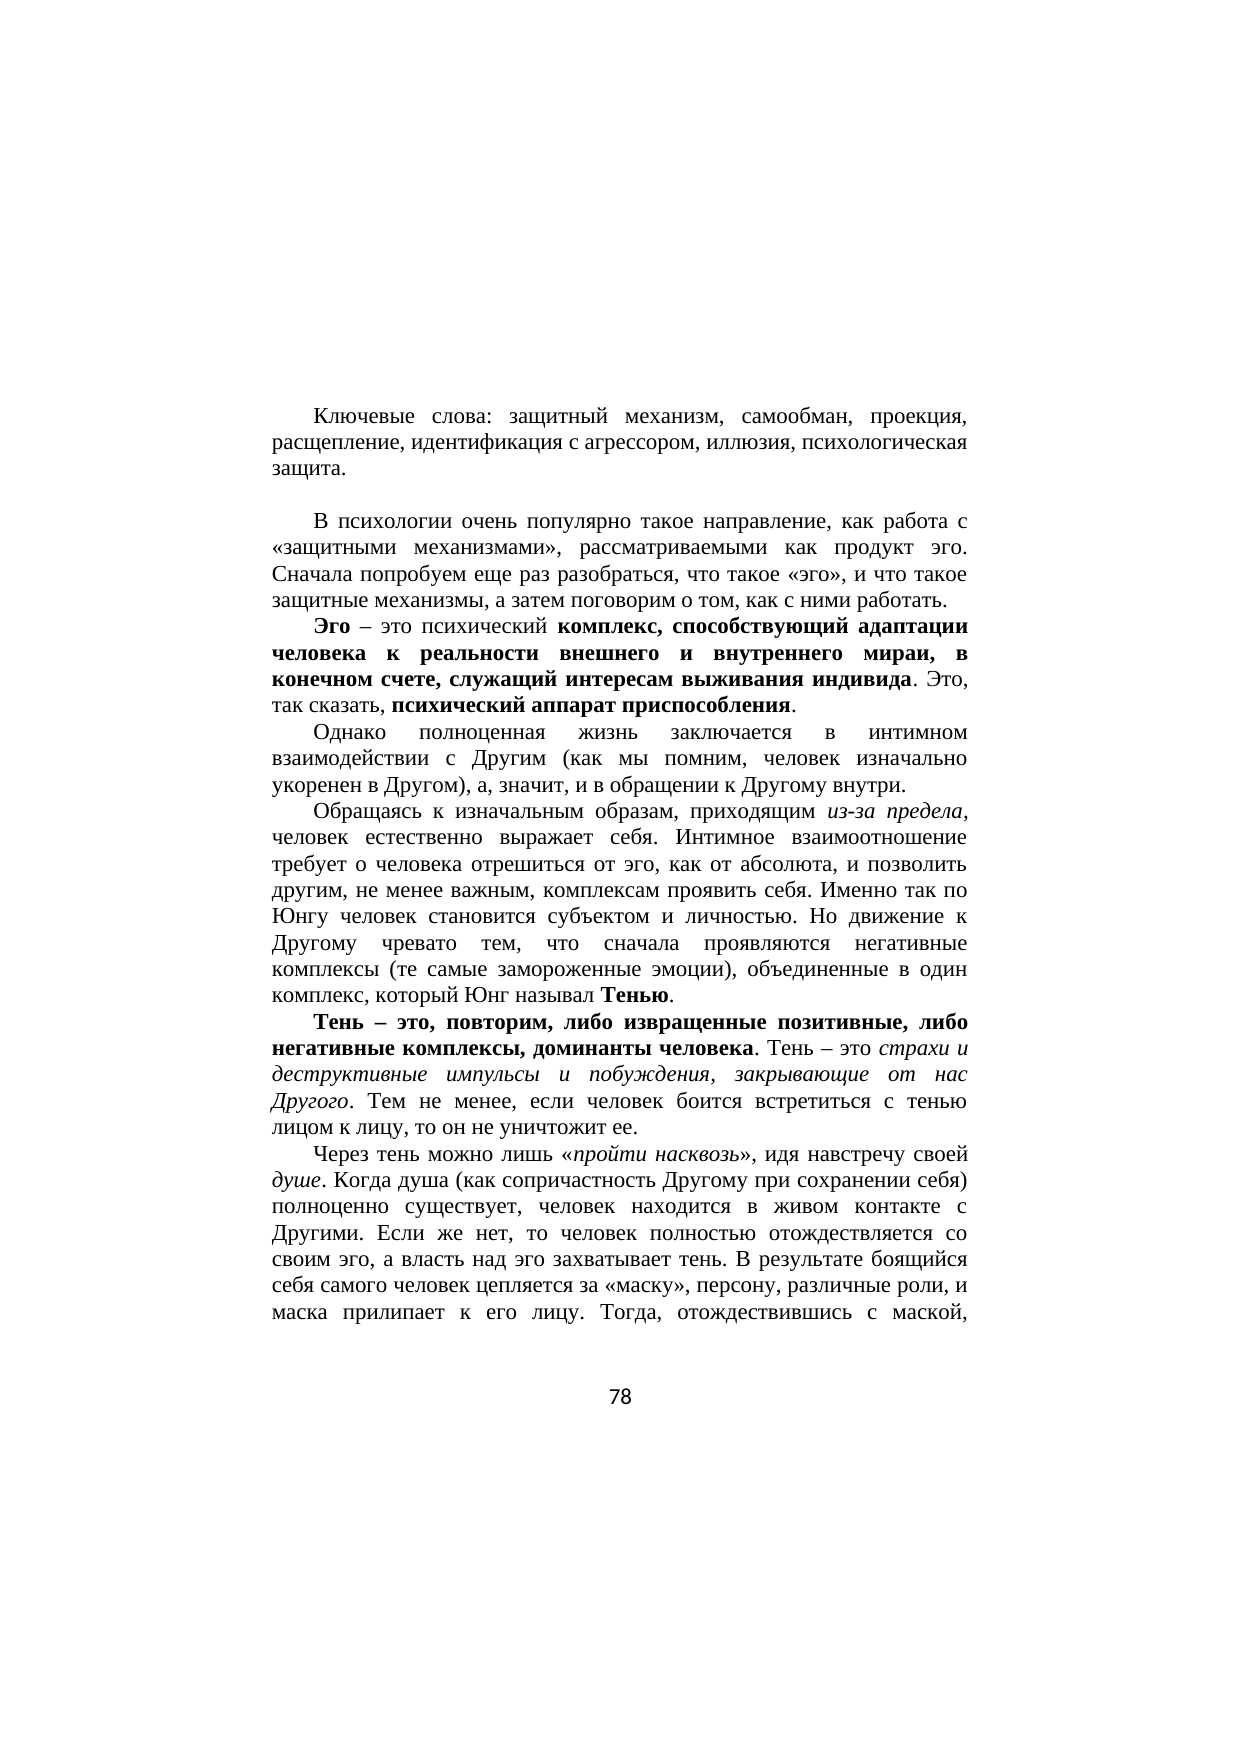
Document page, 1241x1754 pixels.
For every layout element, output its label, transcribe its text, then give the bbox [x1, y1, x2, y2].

text Эго – это психический комплекс, способствующий адаптации человека к реальности внешнего и внутреннего мираи, в конечном счете, служащий интересам выживания индивида. Это, так сказать, психический аппарат приспособления. [272, 612, 968, 718]
text В психологии очень популярно такое направление, как работа с «защитными механизмами», рассматриваемыми как продукт эго. Сначала попробуем еще раз разобраться, что такое «эго», и что такое защитные механизмы, а затем поговорим о том, как с ними работать. [272, 507, 968, 612]
text Ключевые слова: защитный механизм, самообман, проекция, расщепление, идентификация с агрессором, иллюзия, психологическая защита. [272, 402, 968, 481]
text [272, 1139, 968, 1324]
text Тень – это, повторим, либо извращенные позитивные, либо негативные комплексы, доминанты человека. Тень – это страхи и деструктивные импульсы и побуждения, закрывающие от нас Другого. Тем не менее, если человек боится встретиться с тенью лицом к лицу, то он не уничтожит ее. [272, 1008, 968, 1139]
text Однако полноценная жизнь заключается в интимном взаимодействии с Другим (как мы помним, человек изначально укоренен в Другом), а, значит, и в обращении к Другому внутри. [272, 718, 968, 797]
text Обращаясь к изначальным образам, приходящим из-за предела, человек естественно выражает себя. Интимное взаимоотношение требует о человека отрешиться от эго, как от абсолюта, и позволить другим, не менее важным, комплексам проявить себя. Именно так по Юнгу человек становится субъектом и личностью. Но движение к Другому чревато тем, что сначала проявляются негативные комплексы (те самые замороженные эмоции), объединенные в один комплекс, который Юнг называл Тенью. [272, 797, 968, 1008]
